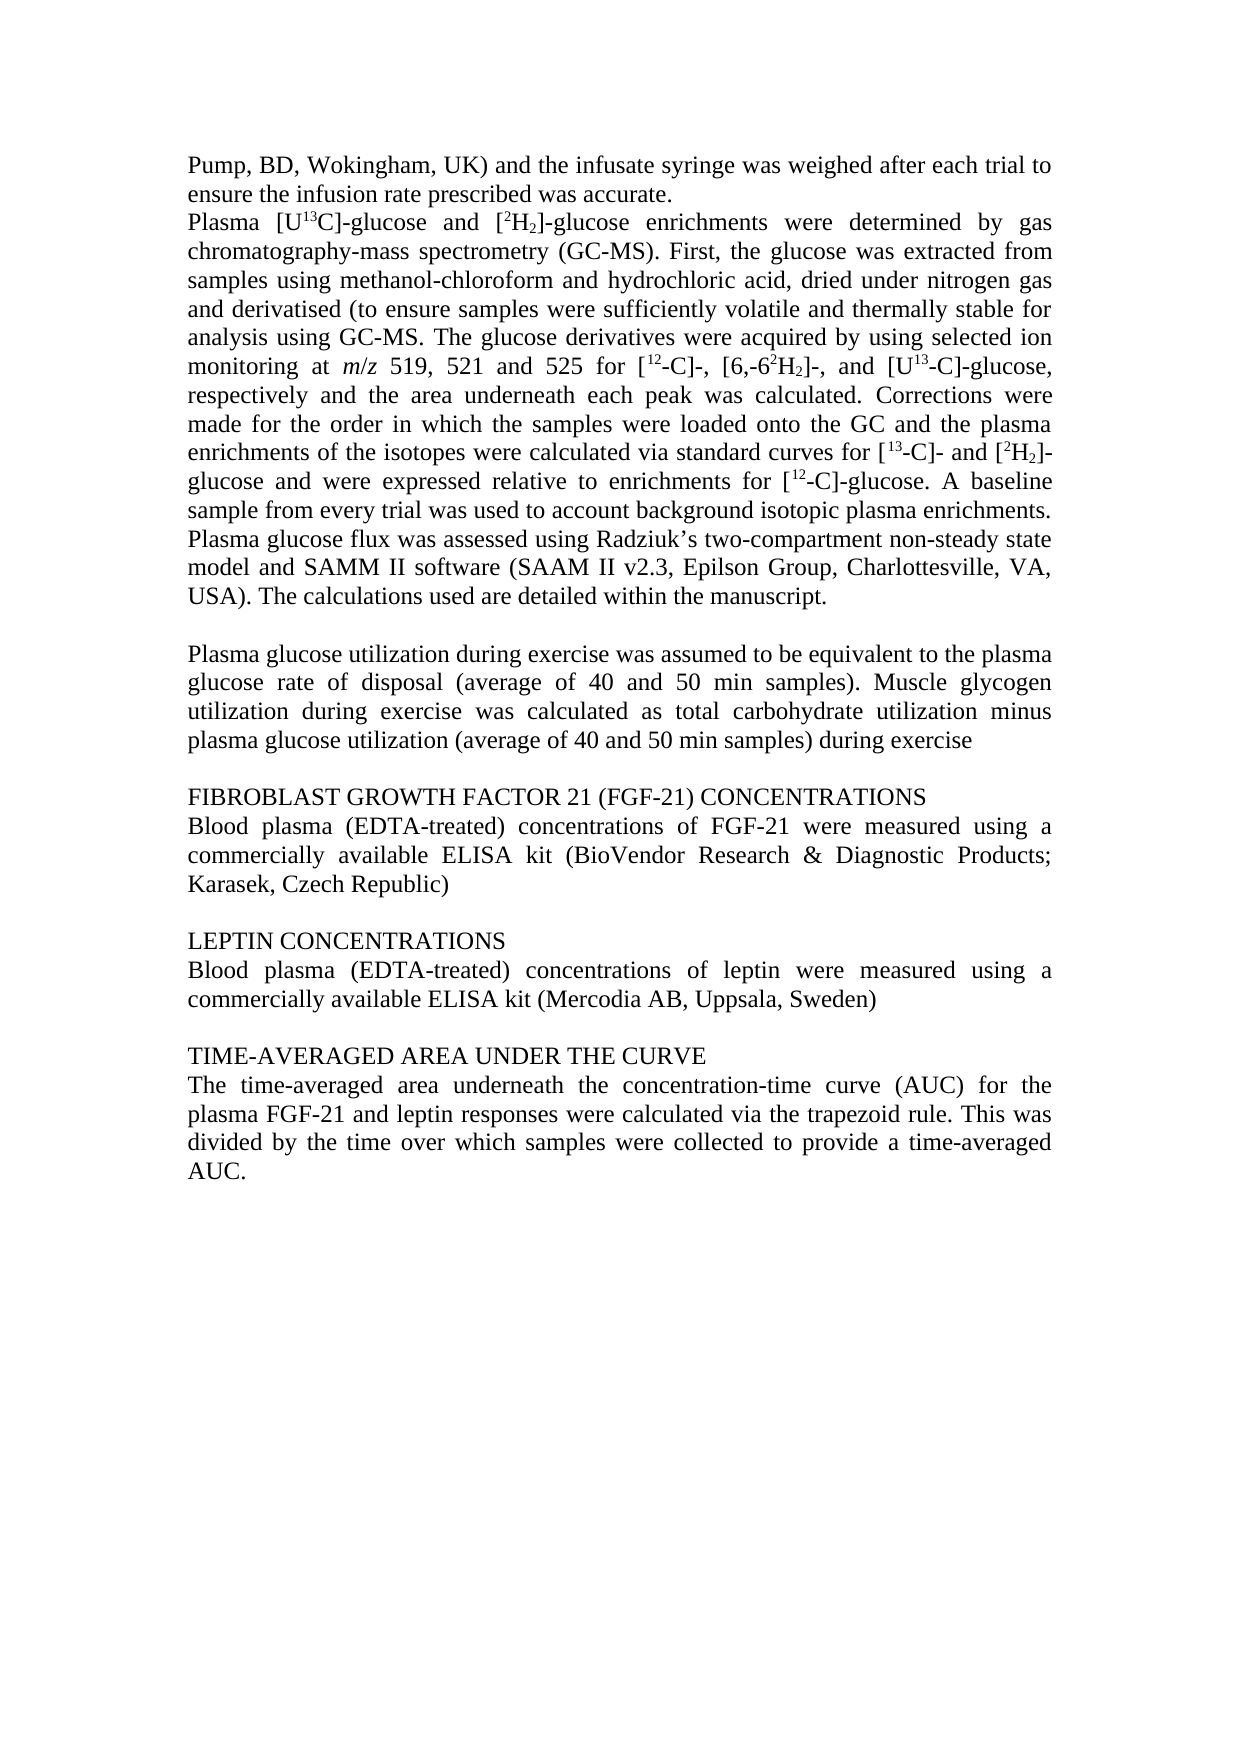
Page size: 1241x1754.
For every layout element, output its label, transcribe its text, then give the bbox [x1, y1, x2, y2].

text Plasma [U13C]-glucose and [2H2]-glucose enrichments were determined by gas chromatography-mass spectrometry (GC-MS). First, the glucose was extracted from samples using methanol-chloroform and hydrochloric acid, dried under nitrogen gas and derivatised (to ensure samples were sufficiently volatile and thermally stable for analysis using GC-MS. The glucose derivatives were acquired by using selected ion monitoring at m/z 519, 521 and 525 for [12-C]-, [6,-62H2]-, and [U13-C]-glucose, respectively and the area underneath each peak was calculated. Corrections were made for the order in which the samples were loaded onto the GC and the plasma enrichments of the isotopes were calculated via standard curves for [13-C]- and [2H2]-glucose and were expressed relative to enrichments for [12-C]-glucose. A baseline sample from every trial was used to account background isotopic plasma enrichments. Plasma glucose flux was assessed using Radziuk’s two-compartment non-steady state model and SAMM II software (SAAM II v2.3, Epilson Group, Charlottesville, VA, USA). The calculations used are detailed within the manuscript. [187, 403, 1053, 610]
text Blood plasma (EDTA-treated) concentrations of FGF-21 were measured using a commercially available ELISA kit (BioVendor Research & Diagnostic Products; Karasek, Czech Republic) [187, 811, 1053, 897]
text Plasma [U13C]-glucose and [2H2]-glucose enrichments were determined by gas chromatography-mass spectrometry (GC-MS). First, the glucose was extracted from samples using methanol-chloroform and hydrochloric acid, dried under nitrogen gas and derivatised (to ensure samples were sufficiently volatile and thermally stable for analysis using GC-MS. The glucose derivatives were acquired by using selected ion monitoring at m/z 519, 521 and 525 for [12-C]-, [6,-62H2]-, and [U13-C]-glucose, respectively and the area underneath each peak was calculated. Corrections were made for the order in which the samples were loaded onto the GC and the plasma enrichments of the isotopes were calculated via standard curves for [13-C]- and [2H2]-glucose and were expressed relative to enrichments for [12-C]-glucose. A baseline sample from every trial was used to account background isotopic plasma enrichments. Plasma glucose flux was assessed using Radziuk’s two-compartment non-steady state model and SAMM II software (SAAM II v2.3, Epilson Group, Charlottesville, VA, USA). The calculations used are detailed within the manuscript. [187, 207, 1053, 402]
text Plasma glucose utilization during exercise was assumed to be equivalent to the plasma glucose rate of disposal (average of 40 and 50 min samples). Muscle glycogen utilization during exercise was calculated as total carbohydrate utilization minus plasma glucose utilization (average of 40 and 50 min samples) during exercise [187, 639, 1053, 754]
text The time-averaged area underneath the concentration-time curve (AUC) for the plasma FGF-21 and leptin responses were calculated via the trapezoid rule. This was divided by the time over which samples were collected to provide a time-averaged AUC. [187, 1070, 1053, 1185]
text TIME-AVERAGED AREA UNDER THE CURVE [187, 1041, 1053, 1070]
text FIBROBLAST GROWTH FACTOR 21 (FGF-21) CONCENTRATIONS [187, 782, 1053, 811]
text LEPTIN CONCENTRATIONS [187, 926, 1053, 955]
text Blood plasma (EDTA-treated) concentrations of leptin were measured using a commercially available ELISA kit (Mercodia AB, Uppsala, Sweden) [187, 955, 1053, 1012]
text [187, 150, 1053, 207]
